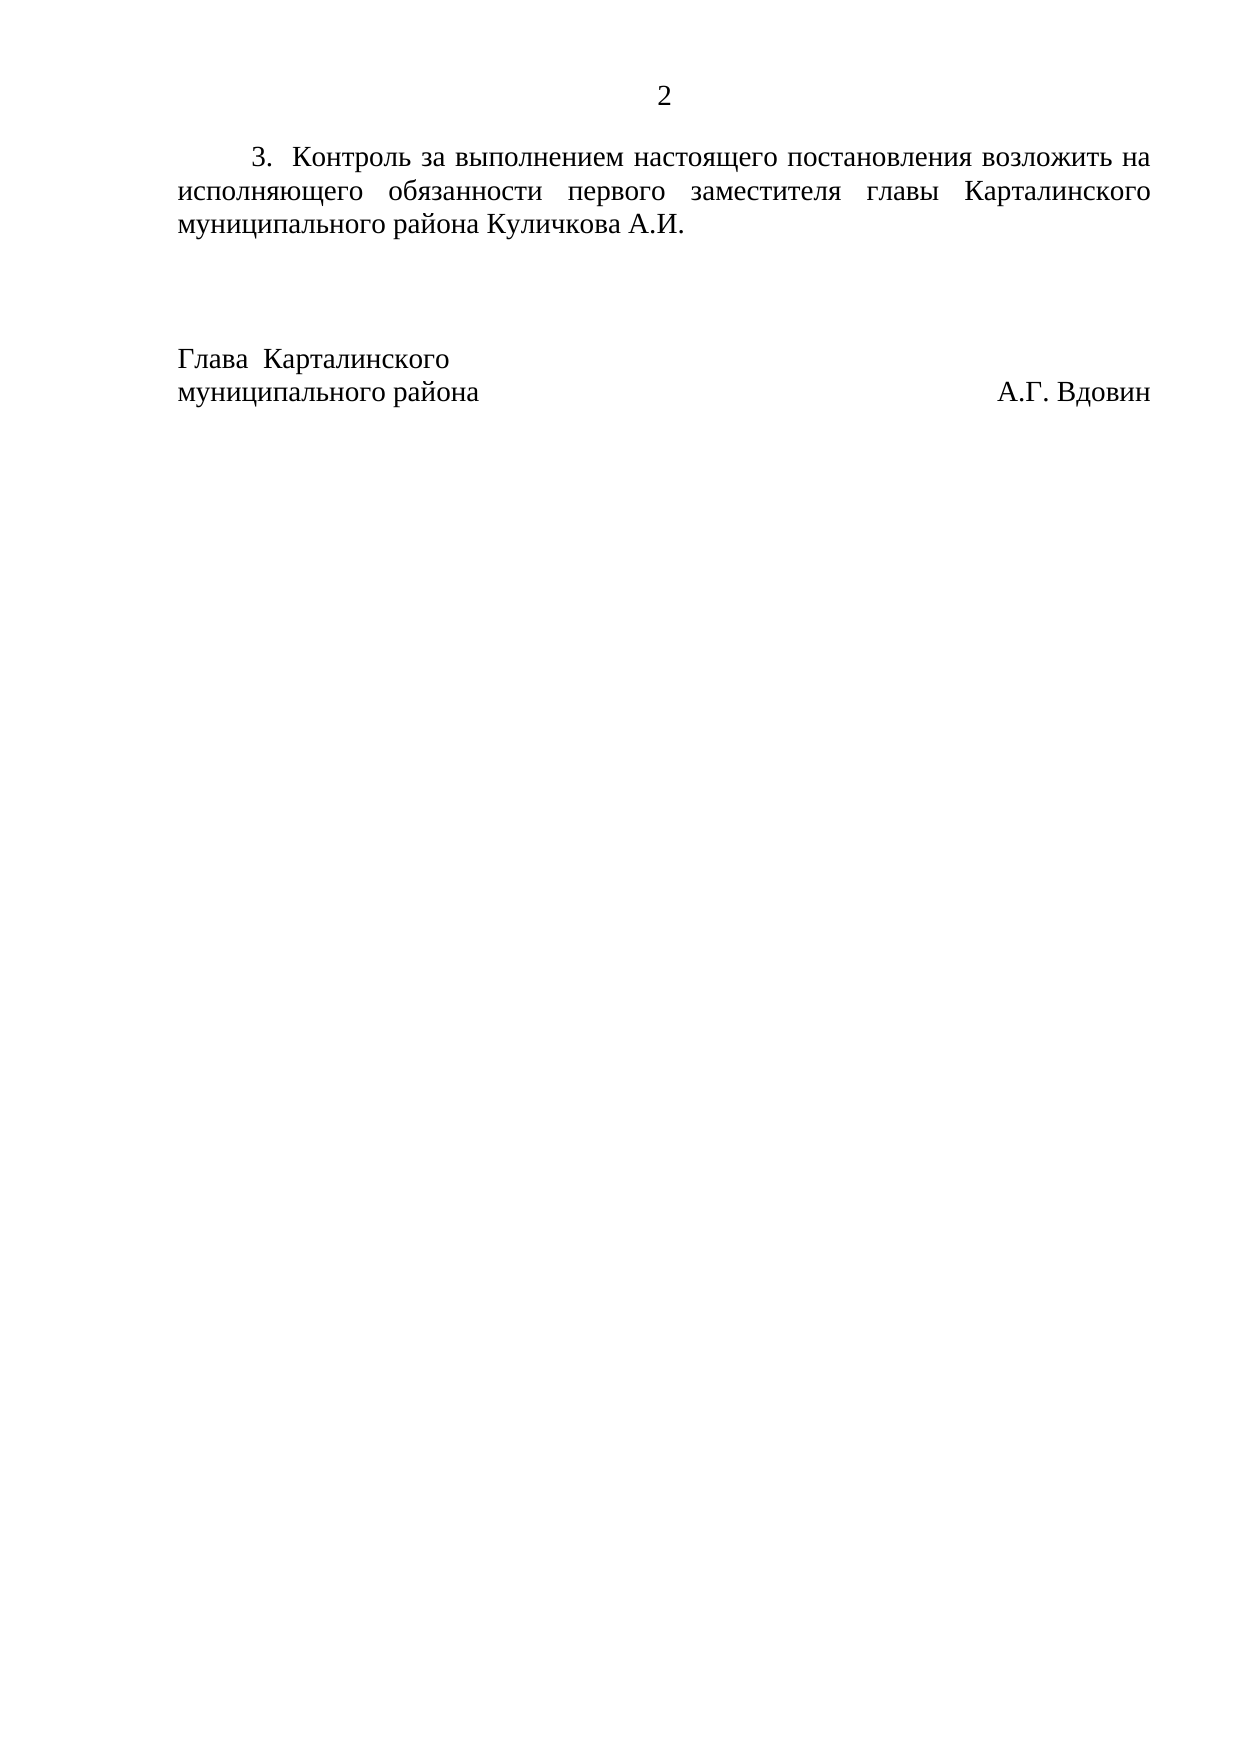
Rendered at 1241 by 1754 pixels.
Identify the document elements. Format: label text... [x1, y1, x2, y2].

text Глава Карталинского [177, 341, 1152, 374]
text муниципального района А.Г. Вдовин [177, 374, 1152, 408]
text 3. Контроль за выполнением настоящего постановления возложить на исполняющего обязанности первого заместителя главы Карталинского муниципального района Куличкова А.И. [177, 139, 1152, 240]
